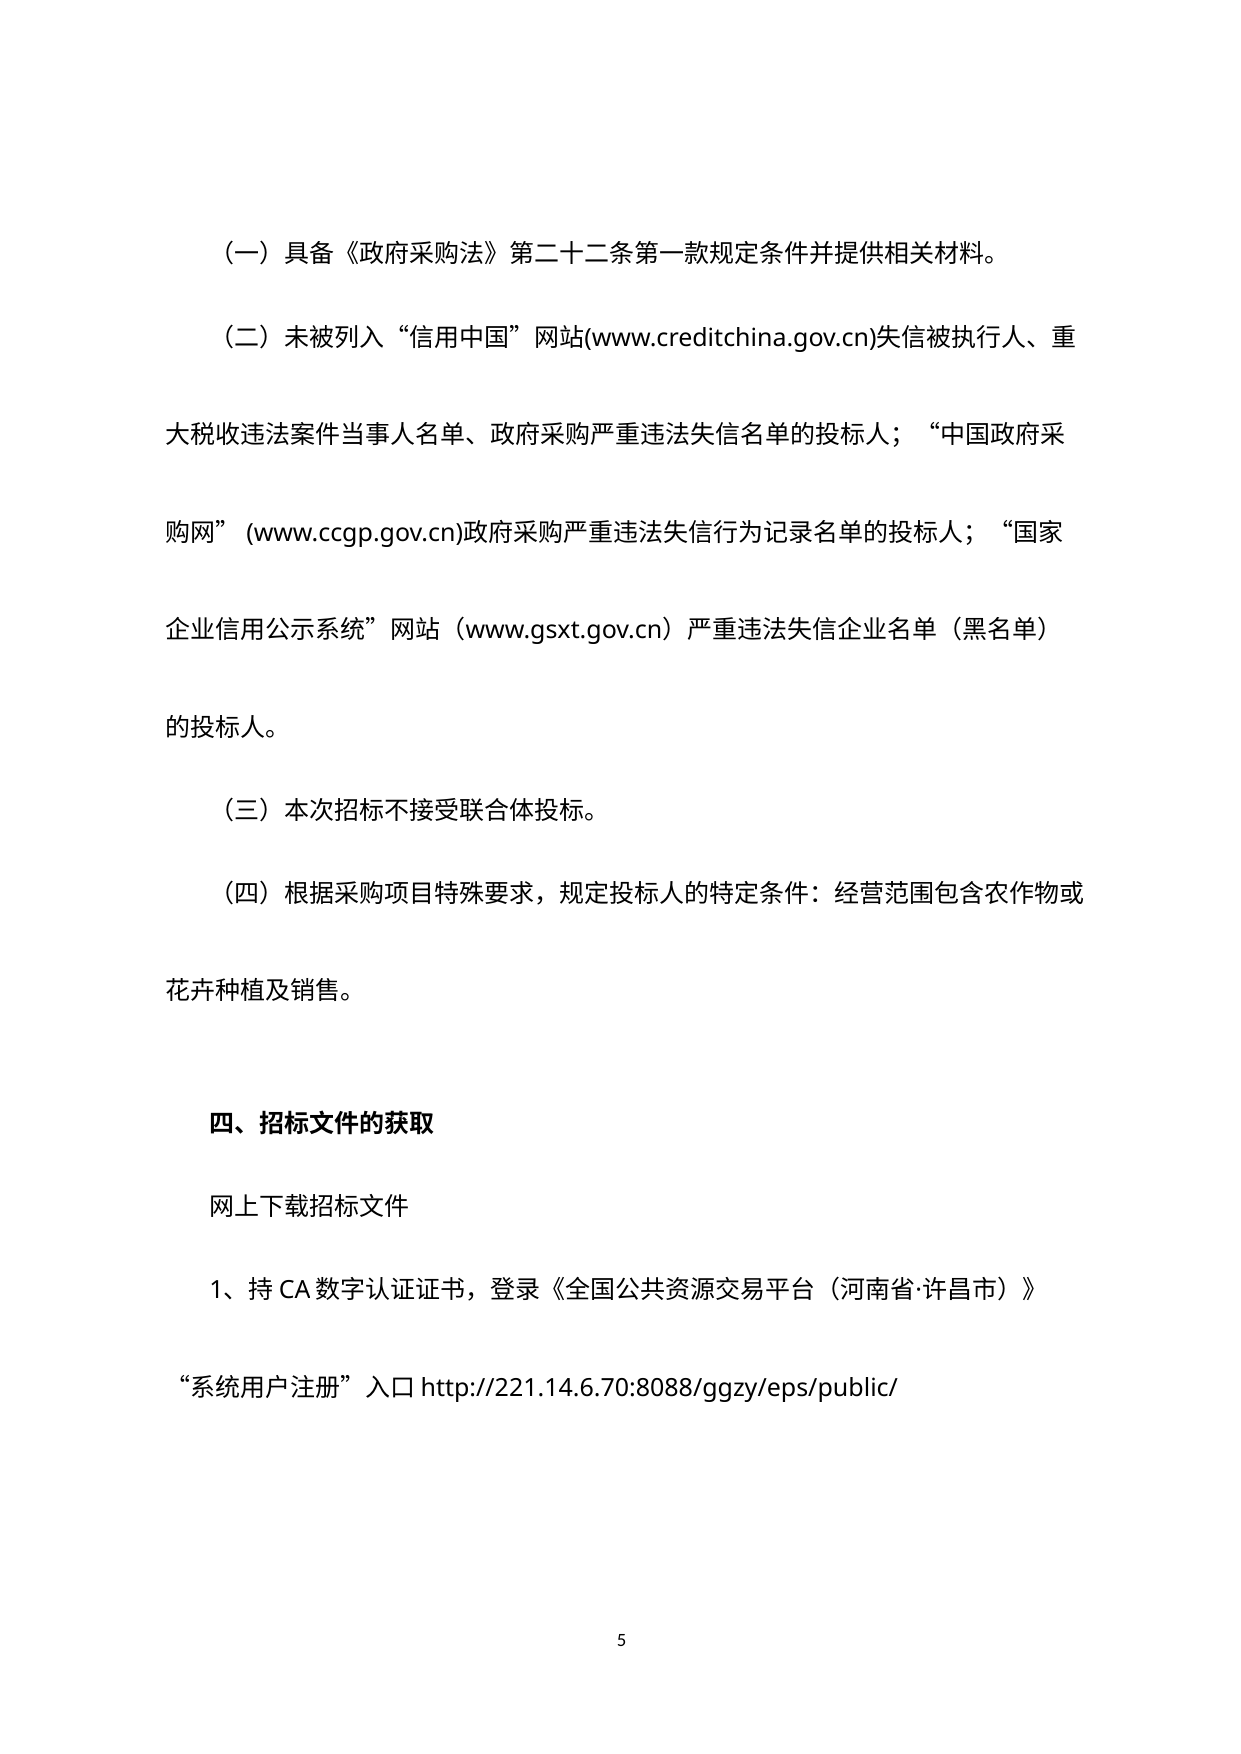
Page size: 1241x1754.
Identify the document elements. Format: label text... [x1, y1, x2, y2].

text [165, 1255, 1087, 1418]
text 网上下载招标文件 [165, 1172, 1087, 1237]
text 四、招标文件的获取 [165, 1089, 1087, 1154]
text （一）具备《政府采购法》第二十二条第一款规定条件并提供相关材料。 [165, 219, 1087, 284]
text （三）本次招标不接受联合体投标。 [165, 776, 1087, 841]
text （二）未被列入“信用中国”网站(www.creditchina.gov.cn)失信被执行人、重大税收违法案件当事人名单、政府采购严重违法失信名单的投标人；“中国政府采购网” (www.ccgp.gov.cn)政府采购严重违法失信行为记录名单的投标人；“国家企业信用公示系统”网站（www.gsxt.gov.cn）严重违法失信企业名单（黑名单）的投标人。 [165, 303, 1087, 758]
text （四）根据采购项目特殊要求，规定投标人的特定条件：经营范围包含农作物或花卉种植及销售。 [165, 859, 1087, 1021]
